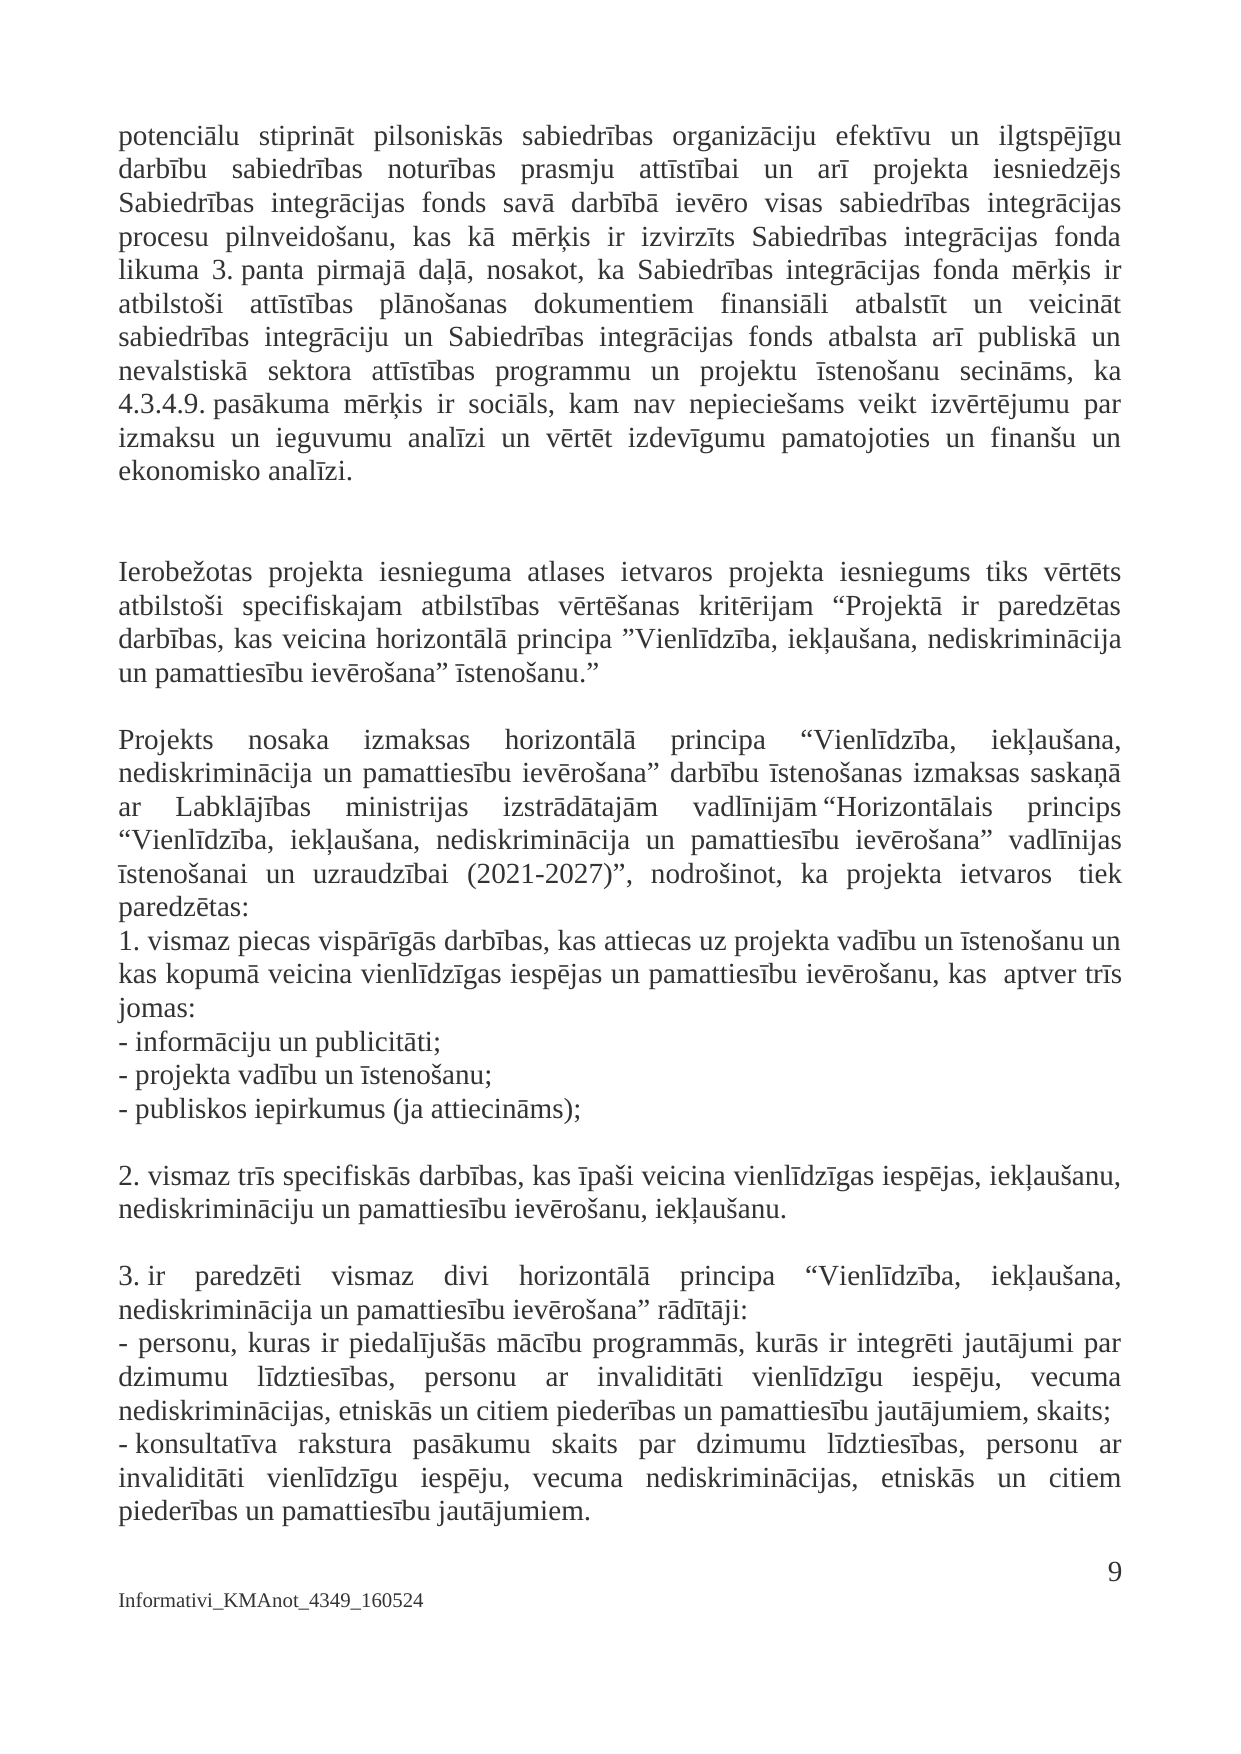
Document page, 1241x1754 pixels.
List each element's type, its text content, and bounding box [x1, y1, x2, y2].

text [118, 118, 1122, 487]
text - informāciju un publicitāti; [118, 1024, 1122, 1057]
text 3. ir paredzēti vismaz divi horizontālā principa “Vienlīdzība, iekļaušana, nediskriminācija un pamattiesību ievērošana” rādītāji: [118, 1258, 1122, 1326]
text - projekta vadību un īstenošanu; [118, 1057, 1122, 1091]
text - personu, kuras ir piedalījušās mācību programmās, kurās ir integrēti jautājumi par dzimumu līdztiesības, personu ar invaliditāti vienlīdzīgu iespēju, vecuma nediskriminācijas, etniskās un citiem piederības un pamattiesību jautājumiem, skaits; [118, 1326, 1122, 1426]
text 1. vismaz piecas vispārīgās darbības, kas attiecas uz projekta vadību un īstenošanu un kas kopumā veicina vienlīdzīgas iespējas un pamattiesību ievērošanu, kas aptver trīs jomas: [118, 923, 1122, 1024]
text Projekts nosaka izmaksas horizontālā principa “Vienlīdzība, iekļaušana, nediskriminācija un pamattiesību ievērošana” darbību īstenošanas izmaksas saskaņā ar Labklājības ministrijas izstrādātajām vadlīnijām “Horizontālais princips “Vienlīdzība, iekļaušana, nediskriminācija un pamattiesību ievērošana” vadlīnijas īstenošanai un uzraudzībai (2021-2027)”, nodrošinot, ka projekta ietvaros tiek paredzētas: [118, 722, 1122, 923]
text 2. vismaz trīs specifiskās darbības, kas īpaši veicina vienlīdzīgas iespējas, iekļaušanu, nediskrimināciju un pamattiesību ievērošanu, iekļaušanu. [118, 1158, 1122, 1225]
text - publiskos iepirkumus (ja attiecināms); [118, 1091, 1122, 1124]
text Ierobežotas projekta iesnieguma atlases ietvaros projekta iesniegums tiks vērtēts atbilstoši specifiskajam atbilstības vērtēšanas kritērijam “Projektā ir paredzētas darbības, kas veicina horizontālā principa ”Vienlīdzība, iekļaušana, nediskriminācija un pamattiesību ievērošana” īstenošanu.” [118, 554, 1122, 688]
text - konsultatīva rakstura pasākumu skaits par dzimumu līdztiesības, personu ar invaliditāti vienlīdzīgu iespēju, vecuma nediskriminācijas, etniskās un citiem piederības un pamattiesību jautājumiem. [118, 1426, 1122, 1527]
